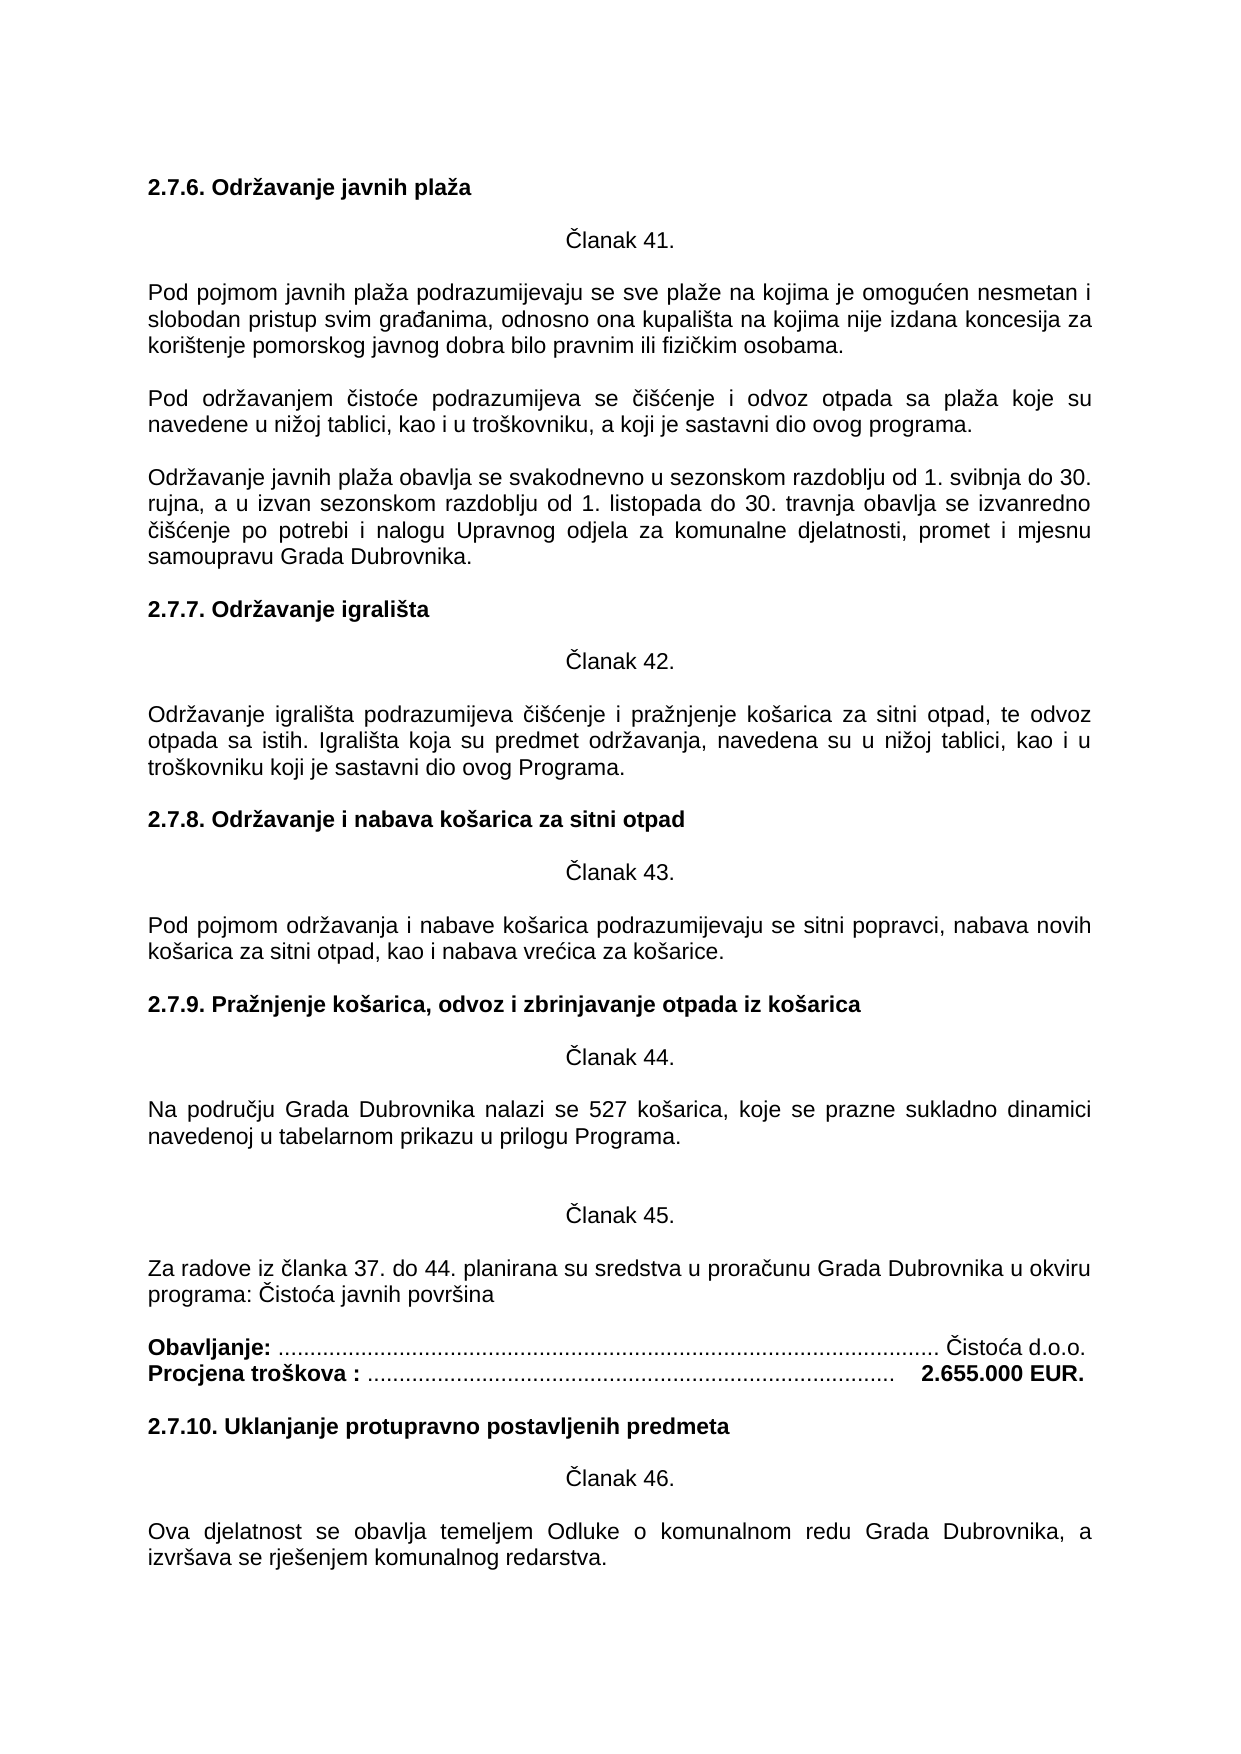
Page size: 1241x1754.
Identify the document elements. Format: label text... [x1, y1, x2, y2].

text 2.7.7. Održavanje igrališta [148, 596, 1093, 622]
text Članak 41. [148, 227, 1093, 253]
text 2.7.9. Pražnjenje košarica, odvoz i zbrinjavanje otpada iz košarica [148, 991, 1093, 1017]
text Članak 43. [148, 859, 1093, 886]
text Članak 42. [148, 648, 1093, 675]
text 2.7.6. Održavanje javnih plaža [148, 174, 1137, 200]
text Ova djelatnost se obavlja temeljem Odluke o komunalnom redu Grada Dubrovnika, a izvršava se rješenjem komunalnog redarstva. [148, 1518, 1093, 1571]
text Održavanje igrališta podrazumijeva čišćenje i pražnjenje košarica za sitni otpad, te odvoz otpada sa istih. Igrališta koja su predmet održavanja, navedena su u nižoj tablici, kao i u troškovniku koji je sastavni dio ovog Programa. [148, 701, 1093, 780]
text Pod pojmom održavanja i nabave košarica podrazumijevaju se sitni popravci, nabava novih košarica za sitni otpad, kao i nabava vrećica za košarice. [148, 912, 1093, 964]
text Članak 44. [148, 1044, 1093, 1070]
text Pod pojmom javnih plaža podrazumijevaju se sve plaže na kojima je omogućen nesmetan i slobodan pristup svim građanima, odnosno ona kupališta na kojima nije izdana koncesija za korištenje pomorskog javnog dobra bilo pravnim ili fizičkim osobama. [148, 279, 1093, 358]
text 2.7.10. Uklanjanje protupravno postavljenih predmeta [148, 1413, 1093, 1439]
text Procjena troškova : ................................................................................... 2.655.000 EUR. [148, 1360, 1093, 1386]
text Članak 45. [148, 1202, 1093, 1228]
text Članak 46. [148, 1465, 1093, 1492]
text Za radove iz članka 37. do 44. planirana su sredstva u proračunu Grada Dubrovnika u okviru programa: Čistoća javnih površina [148, 1254, 1093, 1307]
text Obavljanje: ........................................................................................................ Čistoća d.o.o. [148, 1333, 1093, 1360]
text Održavanje javnih plaža obavlja se svakodnevno u sezonskom razdoblju od 1. svibnja do 30. rujna, a u izvan sezonskom razdoblju od 1. listopada do 30. travnja obavlja se izvanredno čišćenje po potrebi i nalogu Upravnog odjela za komunalne djelatnosti, promet i mjesnu samoupravu Grada Dubrovnika. [148, 464, 1093, 569]
text 2.7.8. Održavanje i nabava košarica za sitni otpad [148, 806, 1093, 833]
text Na području Grada Dubrovnika nalazi se 527 košarica, koje se prazne sukladno dinamici navedenoj u tabelarnom prikazu u prilogu Programa. [148, 1096, 1093, 1149]
text Pod održavanjem čistoće podrazumijeva se čišćenje i odvoz otpada sa plaža koje su navedene u nižoj tablici, kao i u troškovniku, a koji je sastavni dio ovog programa. [148, 385, 1093, 437]
